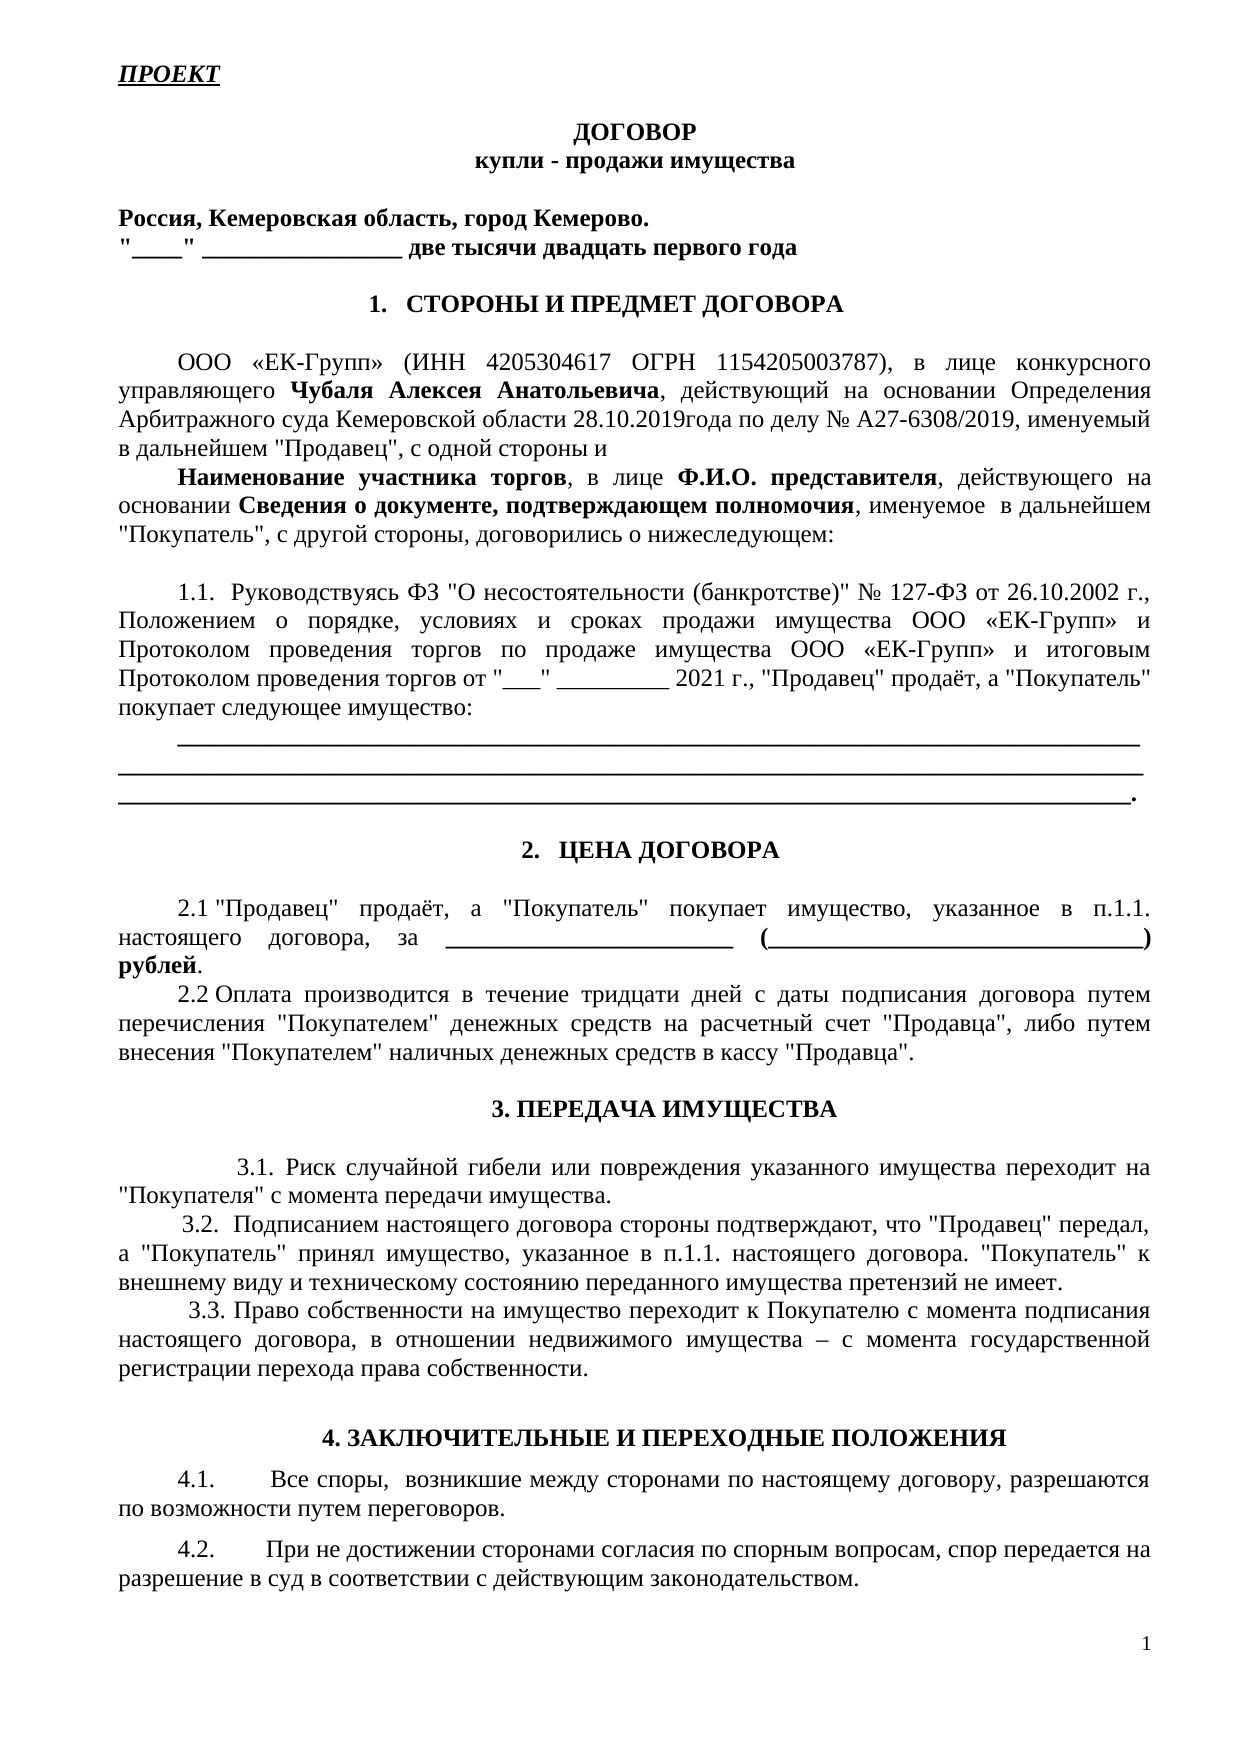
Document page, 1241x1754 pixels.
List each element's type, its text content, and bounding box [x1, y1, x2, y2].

text 3.1. Риск случайной гибели или повреждения указанного имущества переходит на "Покупателя" с момента передачи имущества. [118, 1152, 1152, 1209]
text 3.2. Подписанием настоящего договора стороны подтверждают, что "Продавец" передал, а "Покупатель" принял имущество, указанное в п.1.1. настоящего договора. "Покупатель" к внешнему виду и техническому состоянию переданного имущества претензий не имеет. [118, 1209, 1152, 1295]
text ПРОЕКТ [118, 59, 1152, 88]
list ЦЕНА ДОГОВОРА [149, 835, 1152, 864]
text "____" ________________ две тысячи двадцать первого года [118, 232, 1063, 260]
text 4. ЗАКЛЮЧИТЕЛЬНЫЕ И ПЕРЕХОДНЫЕ ПОЛОЖЕНИЯ [118, 1423, 1152, 1452]
text 1.1. Руководствуясь ФЗ "О несостоятельности (банкротстве)" № 127-ФЗ от 26.10.2002 г., Положением о порядке, условиях и сроках продажи имущества ООО «ЕК-Групп» и Протоколом проведения торгов по продаже имущества ООО «ЕК-Групп» и итоговым Протоколом проведения торгов от "___" _________ 2021 г., "Продавец" продаёт, а "Покупатель" покупает следующее имущество: [118, 577, 1152, 720]
text 4.1. Все споры, возникшие между сторонами по настоящему договору, разрешаются по возможности путем переговоров. [118, 1464, 1152, 1522]
text купли - продажи имущества [118, 145, 1152, 174]
text Наименование участника торгов, в лице Ф.И.О. представителя, действующего на основании Сведения о документе, подтверждающем полномочия, именуемое в дальнейшем "Покупатель", с другой стороны, договорились о нижеследующем: [118, 462, 1152, 548]
list "Продавец" продаёт, а "Покупатель" покупает имущество, указанное в п.1.1. настоящего договора, за _______________________ (______________________________) рублей. [118, 893, 1152, 979]
text 3. ПЕРЕДАЧА ИМУЩЕСТВА [118, 1094, 1152, 1123]
text Россия, Кемеровская область, город Кемерово. [118, 203, 1063, 232]
list СТОРОНЫ И ПРЕДМЕТ ДОГОВОРА [149, 289, 1063, 318]
text ООО «ЕК-Групп» (ИНН 4205304617 ОГРН 1154205003787), в лице конкурсного управляющего Чубаля Алексея Анатольевича, действующий на основании Определения Арбитражного суда Кемеровской области 28.10.2019года по делу № А27-6308/2019, именуемый в дальнейшем "Продавец", с одной стороны и [118, 347, 1152, 462]
text ДОГОВОР [118, 117, 1152, 145]
list При не достижении сторонами согласия по спорным вопросам, спор передается на разрешение в суд в соответствии с действующим законодательством. [118, 1534, 1152, 1592]
text 3.3. Право собственности на имущество переходит к Покупателю с момента подписания настоящего договора, в отношении недвижимого имущества – с момента государственной регистрации перехода права собственности. [118, 1295, 1152, 1382]
text ________________________________________________________________________________________________________________________________________________________________________________________________________________________________________________. [118, 720, 1152, 807]
list Оплата производится в течение тридцати дней с даты подписания договора путем перечисления "Покупателем" денежных средств на расчетный счет "Продавца", либо путем внесения "Покупателем" наличных денежных средств в кассу "Продавца". [118, 979, 1152, 1065]
